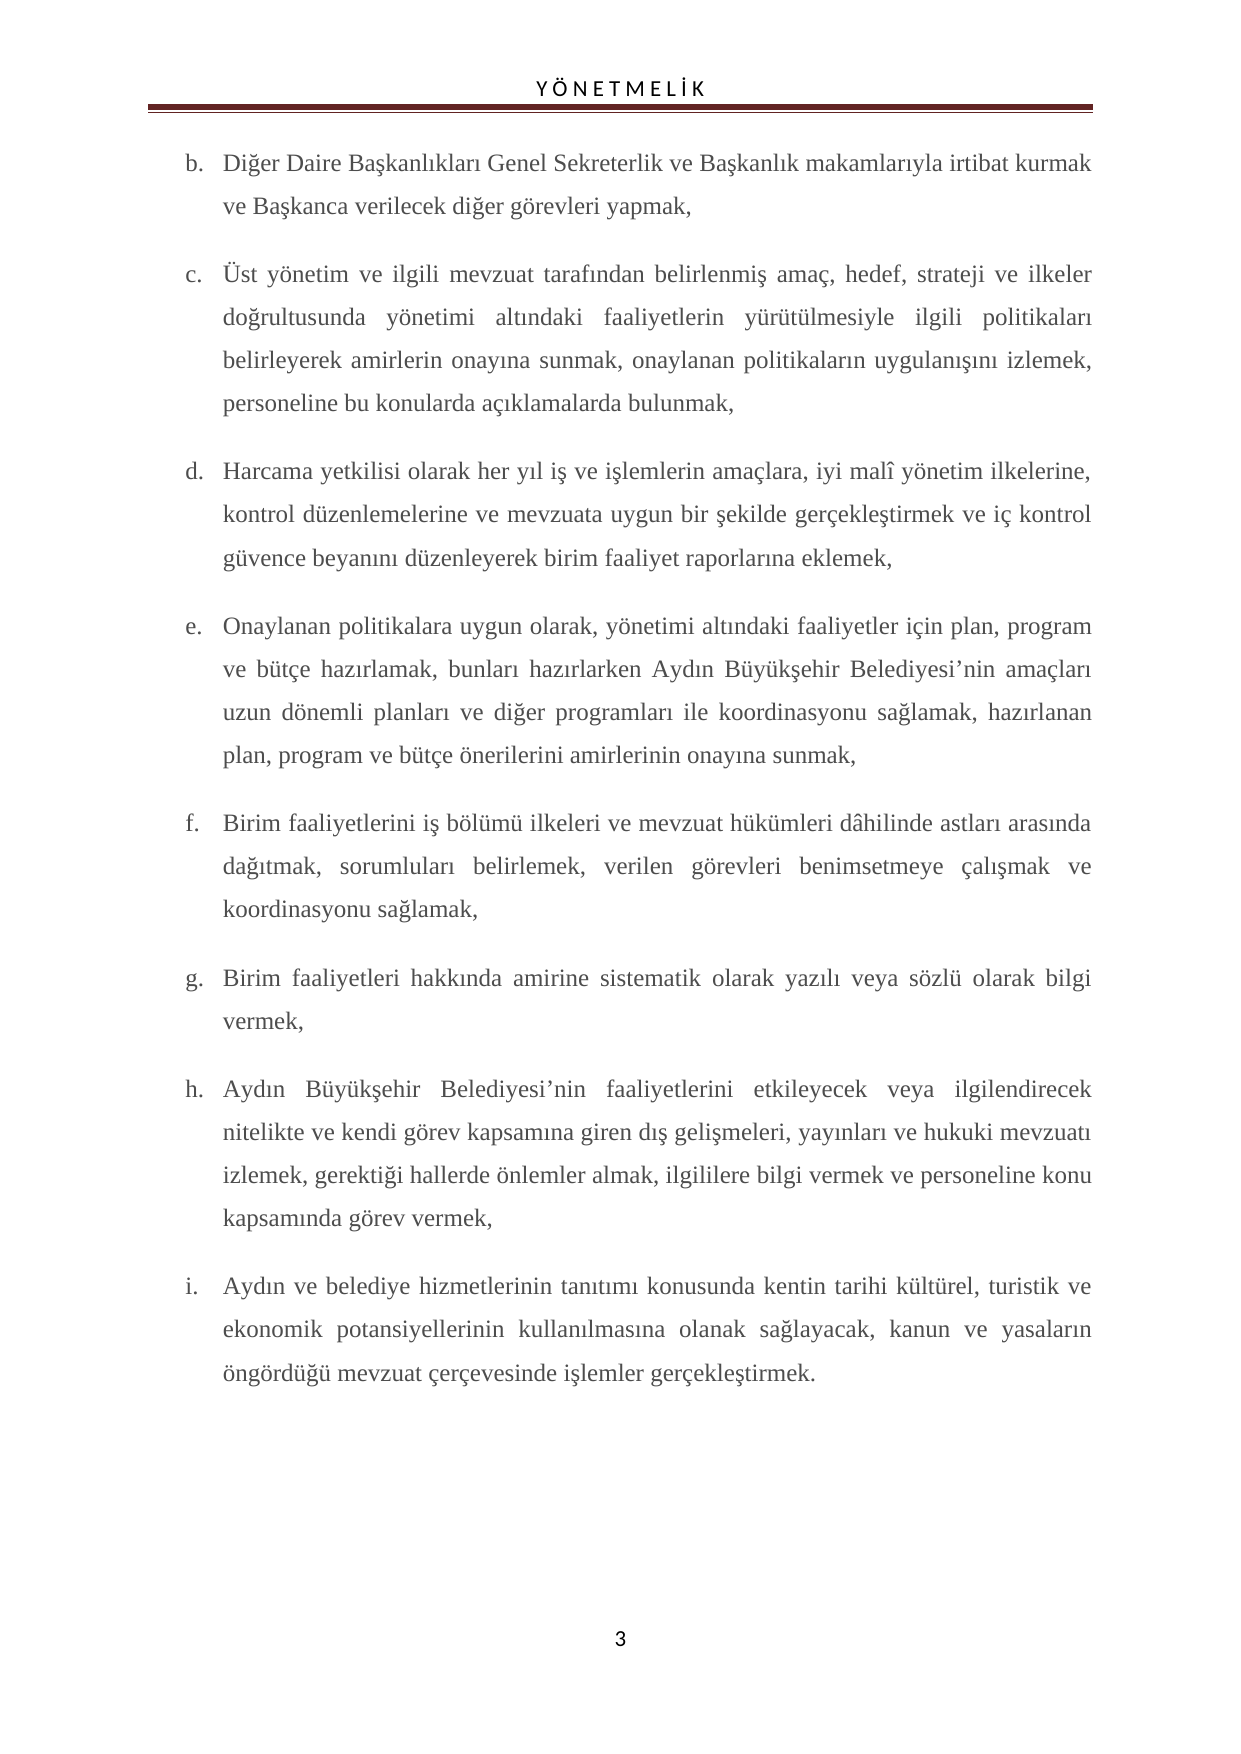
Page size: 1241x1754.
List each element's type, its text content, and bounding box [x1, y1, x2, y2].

list Onaylanan politikalara uygun olarak, yönetimi altındaki faaliyetler için plan, program ve bütçe hazırlamak, bunları hazırlarken Aydın Büyükşehir Belediyesi’nin amaçları uzun dönemli planları ve diğer programları ile koordinasyonu sağlamak, hazırlanan plan, program ve bütçe önerilerini amirlerinin onayına sunmak, [185, 611, 1093, 769]
list Aydın ve belediye hizmetlerinin tanıtımı konusunda kentin tarihi kültürel, turistik ve ekonomik potansiyellerinin kullanılmasına olanak sağlayacak, kanun ve yasaların öngördüğü mevzuat çerçevesinde işlemler gerçekleştirmek. [185, 1271, 1093, 1386]
list Harcama yetkilisi olarak her yıl iş ve işlemlerin amaçlara, iyi malî yönetim ilkelerine, kontrol düzenlemelerine ve mevzuata uygun bir şekilde gerçekleştirmek ve iç kontrol güvence beyanını düzenleyerek birim faaliyet raporlarına eklemek, [185, 456, 1093, 571]
list Birim faaliyetleri hakkında amirine sistematik olarak yazılı veya sözlü olarak bilgi vermek, [185, 963, 1093, 1034]
list Aydın Büyükşehir Belediyesi’nin faaliyetlerini etkileyecek veya ilgilendirecek nitelikte ve kendi görev kapsamına giren dış gelişmeleri, yayınları ve hukuki mevzuatı izlemek, gerektiği hallerde önlemler almak, ilgililere bilgi vermek ve personeline konu kapsamında görev vermek, [185, 1074, 1093, 1232]
list Diğer Daire Başkanlıkları Genel Sekreterlik ve Başkanlık makamlarıyla irtibat kurmak ve Başkanca verilecek diğer görevleri yapmak, [185, 148, 1093, 219]
list Üst yönetim ve ilgili mevzuat tarafından belirlenmiş amaç, hedef, strateji ve ilkeler doğrultusunda yönetimi altındaki faaliyetlerin yürütülmesiyle ilgili politikaları belirleyerek amirlerin onayına sunmak, onaylanan politikaların uygulanışını izlemek, personeline bu konularda açıklamalarda bulunmak, [185, 259, 1093, 417]
list Birim faaliyetlerini iş bölümü ilkeleri ve mevzuat hükümleri dâhilinde astları arasında dağıtmak, sorumluları belirlemek, verilen görevleri benimsetmeye çalışmak ve koordinasyonu sağlamak, [185, 808, 1093, 923]
